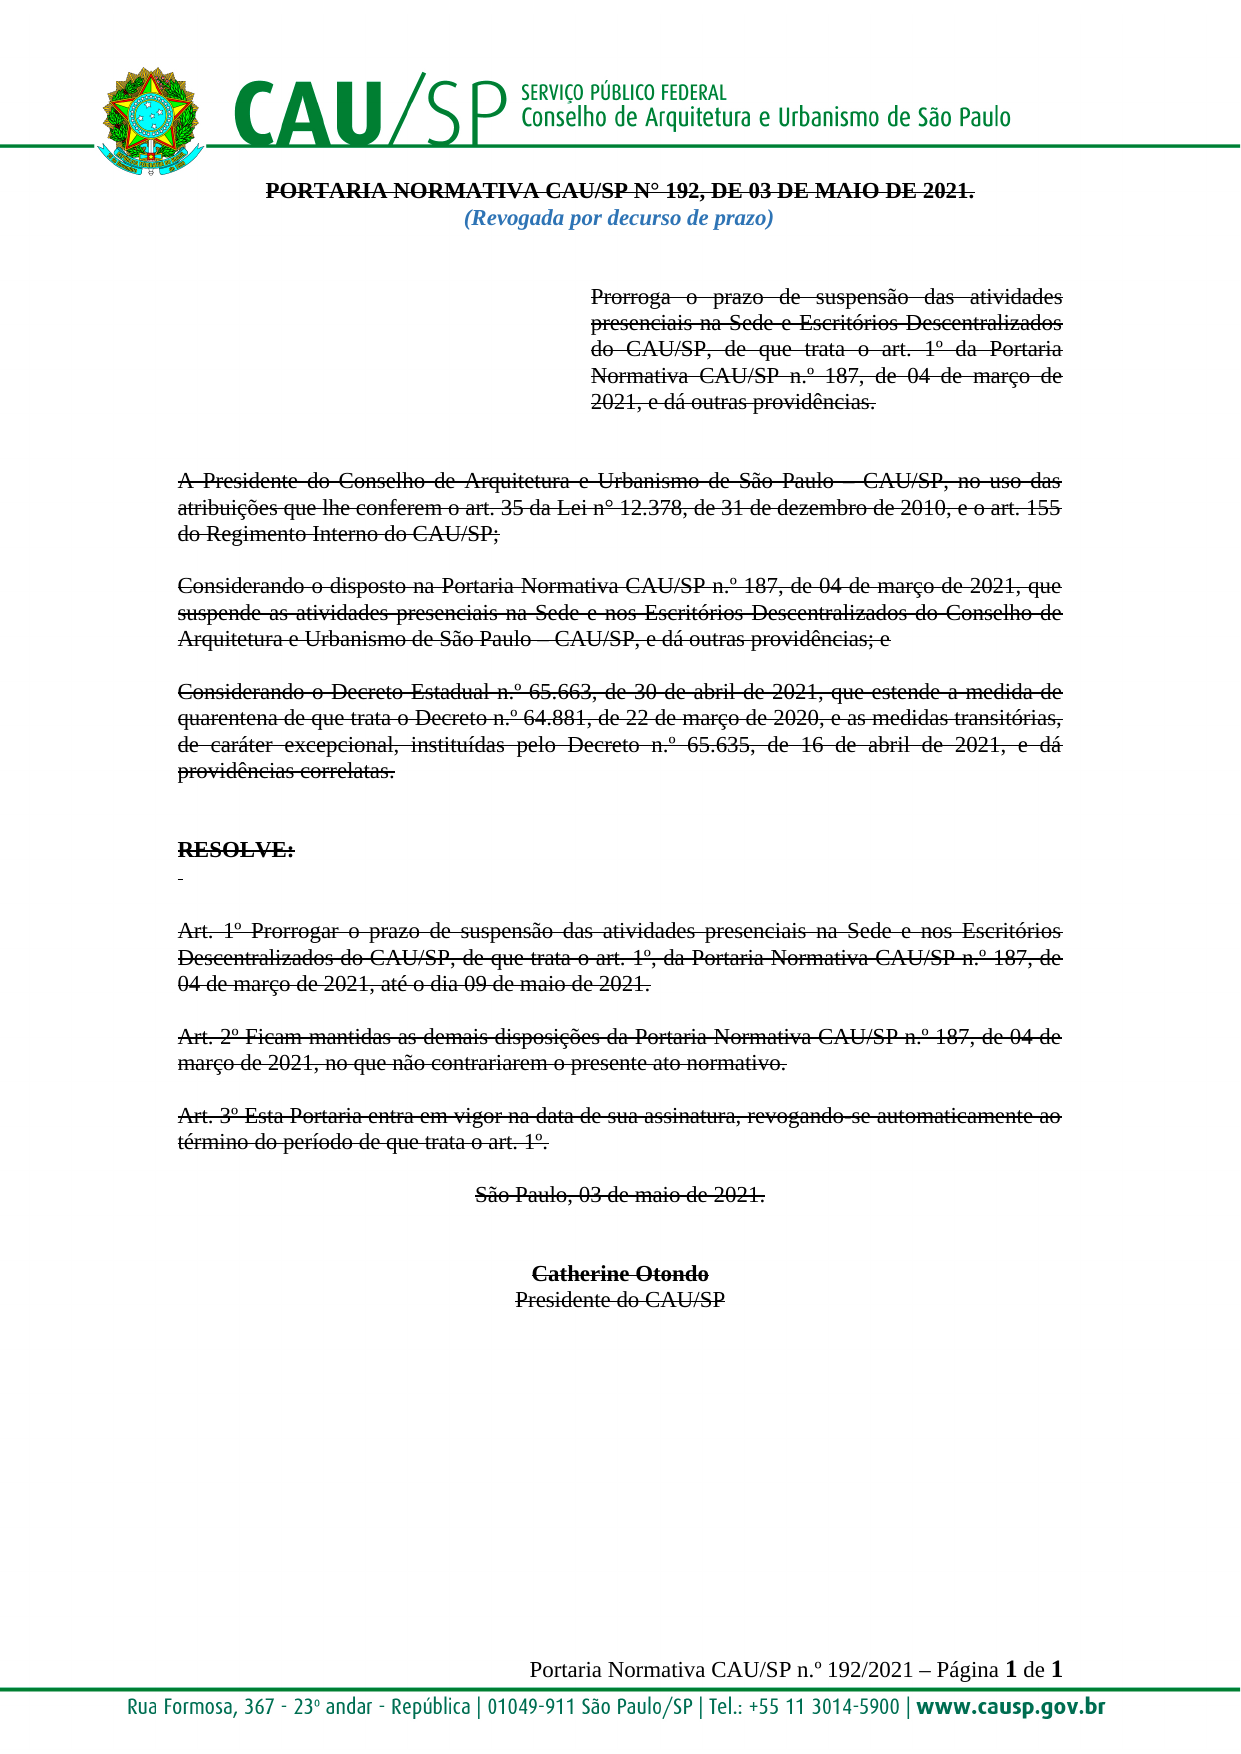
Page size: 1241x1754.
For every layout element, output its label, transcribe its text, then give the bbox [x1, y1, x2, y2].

picture [0, 14, 1241, 1750]
text São Paulo, 03 de maio de 2021. [177, 1181, 1063, 1207]
text A Presidente do Conselho de Arquitetura e Urbanismo de São Paulo – CAU/SP, no uso das atribuições que lhe conferem o art. 35 da Lei n° 12.378, de 31 de dezembro de 2010, e o art. 155 do Regimento Interno do CAU/SP; [177, 467, 1063, 546]
text PORTARIA NORMATIVA CAU/SP N° 192, DE 03 DE MAIO DE 2021. [177, 177, 1063, 204]
text Considerando o disposto na Portaria Normativa CAU/SP n.º 187, de 04 de março de 2021, que suspende as atividades presenciais na Sede e nos Escritórios Descentralizados do Conselho de Arquitetura e Urbanismo de São Paulo – CAU/SP, e dá outras providências; e [177, 614, 1063, 652]
text Art. 1º Prorrogar o prazo de suspensão das atividades presenciais na Sede e nos Escritórios Descentralizados do CAU/SP, de que trata o art. 1º, da Portaria Normativa CAU/SP n.º 187, de 04 de março de 2021, até o dia 09 de maio de 2021. [177, 933, 1063, 958]
text RESOLVE: [177, 836, 1063, 862]
text Presidente do CAU/SP [177, 1287, 1063, 1313]
text Prorroga o prazo de suspensão das atividades presenciais na Sede e Escritórios Descentralizados do CAU/SP, de que trata o art. 1º da Portaria Normativa CAU/SP n.º 187, de 04 de março de 2021, e dá outras providências. [591, 377, 1063, 414]
text Catherine Otondo [177, 1260, 1063, 1287]
text Art. 1º Prorrogar o prazo de suspensão das atividades presenciais na Sede e nos Escritórios Descentralizados do CAU/SP, de que trata o art. 1º, da Portaria Normativa CAU/SP n.º 187, de 04 de março de 2021, até o dia 09 de maio de 2021. [177, 959, 1063, 997]
text Considerando o disposto na Portaria Normativa CAU/SP n.º 187, de 04 de março de 2021, que suspende as atividades presenciais na Sede e nos Escritórios Descentralizados do Conselho de Arquitetura e Urbanismo de São Paulo – CAU/SP, e dá outras providências; e [177, 573, 1063, 613]
text Art. 3º Esta Portaria entra em vigor na data de sua assinatura, revogando-se automaticamente ao término do período de que trata o art. 1º. [177, 1102, 1063, 1155]
text Considerando o Decreto Estadual n.º 65.663, de 30 de abril de 2021, que estende a medida de quarentena de que trata o Decreto n.º 64.881, de 22 de março de 2020, e as medidas transitórias, de caráter excepcional, instituídas pelo Decreto n.º 65.635, de 16 de abril de 2021, e dá providências correlatas. [177, 720, 1063, 745]
text Considerando o Decreto Estadual n.º 65.663, de 30 de abril de 2021, que estende a medida de quarentena de que trata o Decreto n.º 64.881, de 22 de março de 2020, e as medidas transitórias, de caráter excepcional, instituídas pelo Decreto n.º 65.635, de 16 de abril de 2021, e dá providências correlatas. [177, 693, 1063, 719]
text (Revogada por decurso de prazo) [177, 204, 1063, 230]
text Art. 2º Ficam mantidas as demais disposições da Portaria Normativa CAU/SP n.º 187, de 04 de março de 2021, no que não contrariarem o presente ato normativo. [177, 1023, 1063, 1076]
text Considerando o Decreto Estadual n.º 65.663, de 30 de abril de 2021, que estende a medida de quarentena de que trata o Decreto n.º 64.881, de 22 de março de 2020, e as medidas transitórias, de caráter excepcional, instituídas pelo Decreto n.º 65.635, de 16 de abril de 2021, e dá providências correlatas. [177, 746, 1063, 783]
